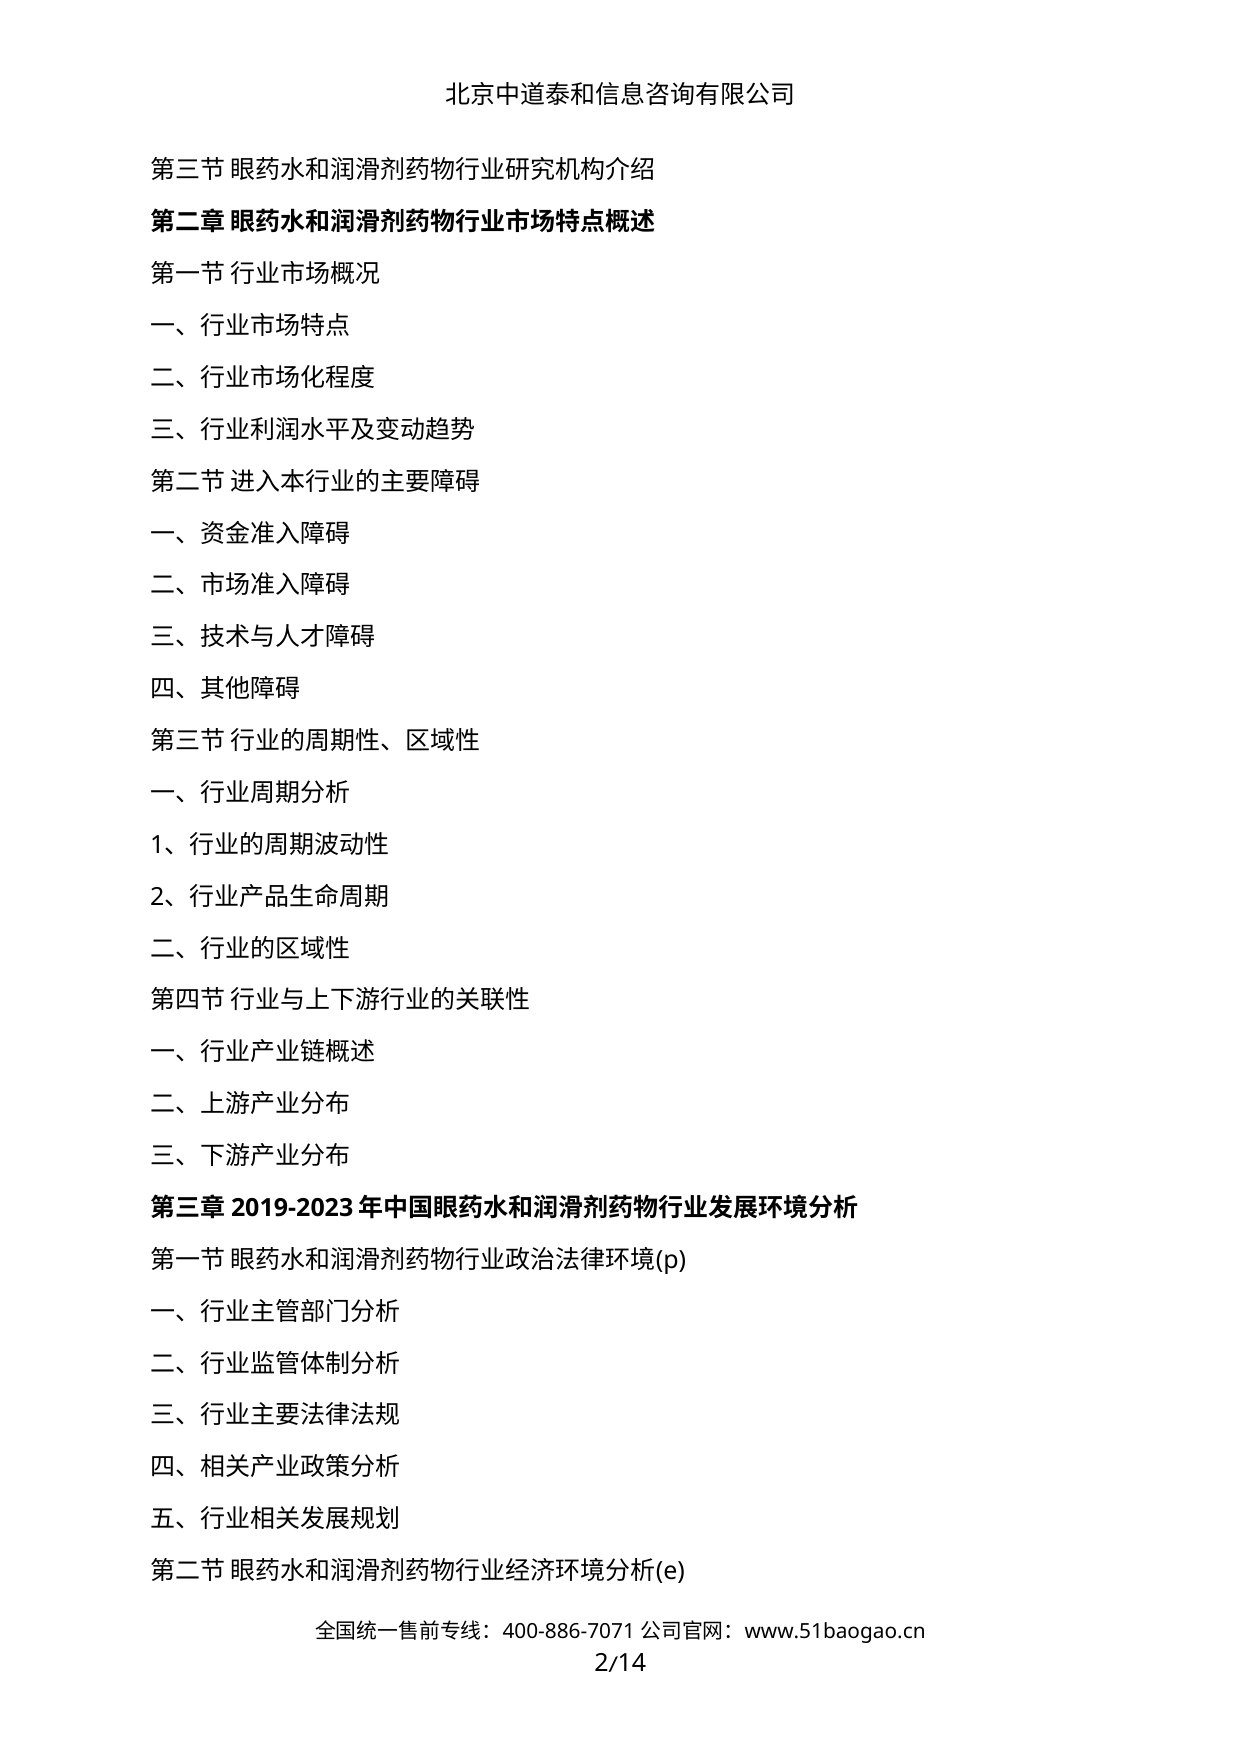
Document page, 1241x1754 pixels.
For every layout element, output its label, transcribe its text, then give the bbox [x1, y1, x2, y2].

text 第二节 进入本行业的主要障碍 [150, 461, 1090, 497]
text 三、行业利润水平及变动趋势 [150, 409, 1090, 446]
text 第一节 眼药水和润滑剂药物行业政治法律环境(p) [150, 1239, 1090, 1276]
text 第三节 眼药水和润滑剂药物行业研究机构介绍 [150, 150, 1090, 186]
text 一、行业周期分析 [150, 772, 1090, 809]
text 四、相关产业政策分析 [150, 1447, 1090, 1483]
text 第三章 2019-2023年中国眼药水和润滑剂药物行业发展环境分析 [150, 1187, 1090, 1224]
text 三、技术与人才障碍 [150, 617, 1090, 653]
text 2、行业产品生命周期 [150, 876, 1090, 912]
text 一、行业主管部门分析 [150, 1291, 1090, 1327]
text 二、上游产业分布 [150, 1084, 1090, 1120]
text 二、行业的区域性 [150, 928, 1090, 964]
text 第二章 眼药水和润滑剂药物行业市场特点概述 [150, 202, 1090, 238]
text 三、下游产业分布 [150, 1136, 1090, 1172]
text 第四节 行业与上下游行业的关联性 [150, 980, 1090, 1016]
text 二、行业市场化程度 [150, 357, 1090, 394]
text 一、行业市场特点 [150, 306, 1090, 342]
text 一、行业产业链概述 [150, 1032, 1090, 1068]
text 五、行业相关发展规划 [150, 1499, 1090, 1535]
text 二、市场准入障碍 [150, 565, 1090, 601]
text 三、行业主要法律法规 [150, 1395, 1090, 1431]
text 第一节 行业市场概况 [150, 254, 1090, 290]
text 1、行业的周期波动性 [150, 824, 1090, 861]
text 第二节 眼药水和润滑剂药物行业经济环境分析(e) [150, 1551, 1090, 1587]
text 二、行业监管体制分析 [150, 1343, 1090, 1379]
text 第三节 行业的周期性、区域性 [150, 721, 1090, 757]
text 四、其他障碍 [150, 669, 1090, 705]
text 一、资金准入障碍 [150, 513, 1090, 549]
